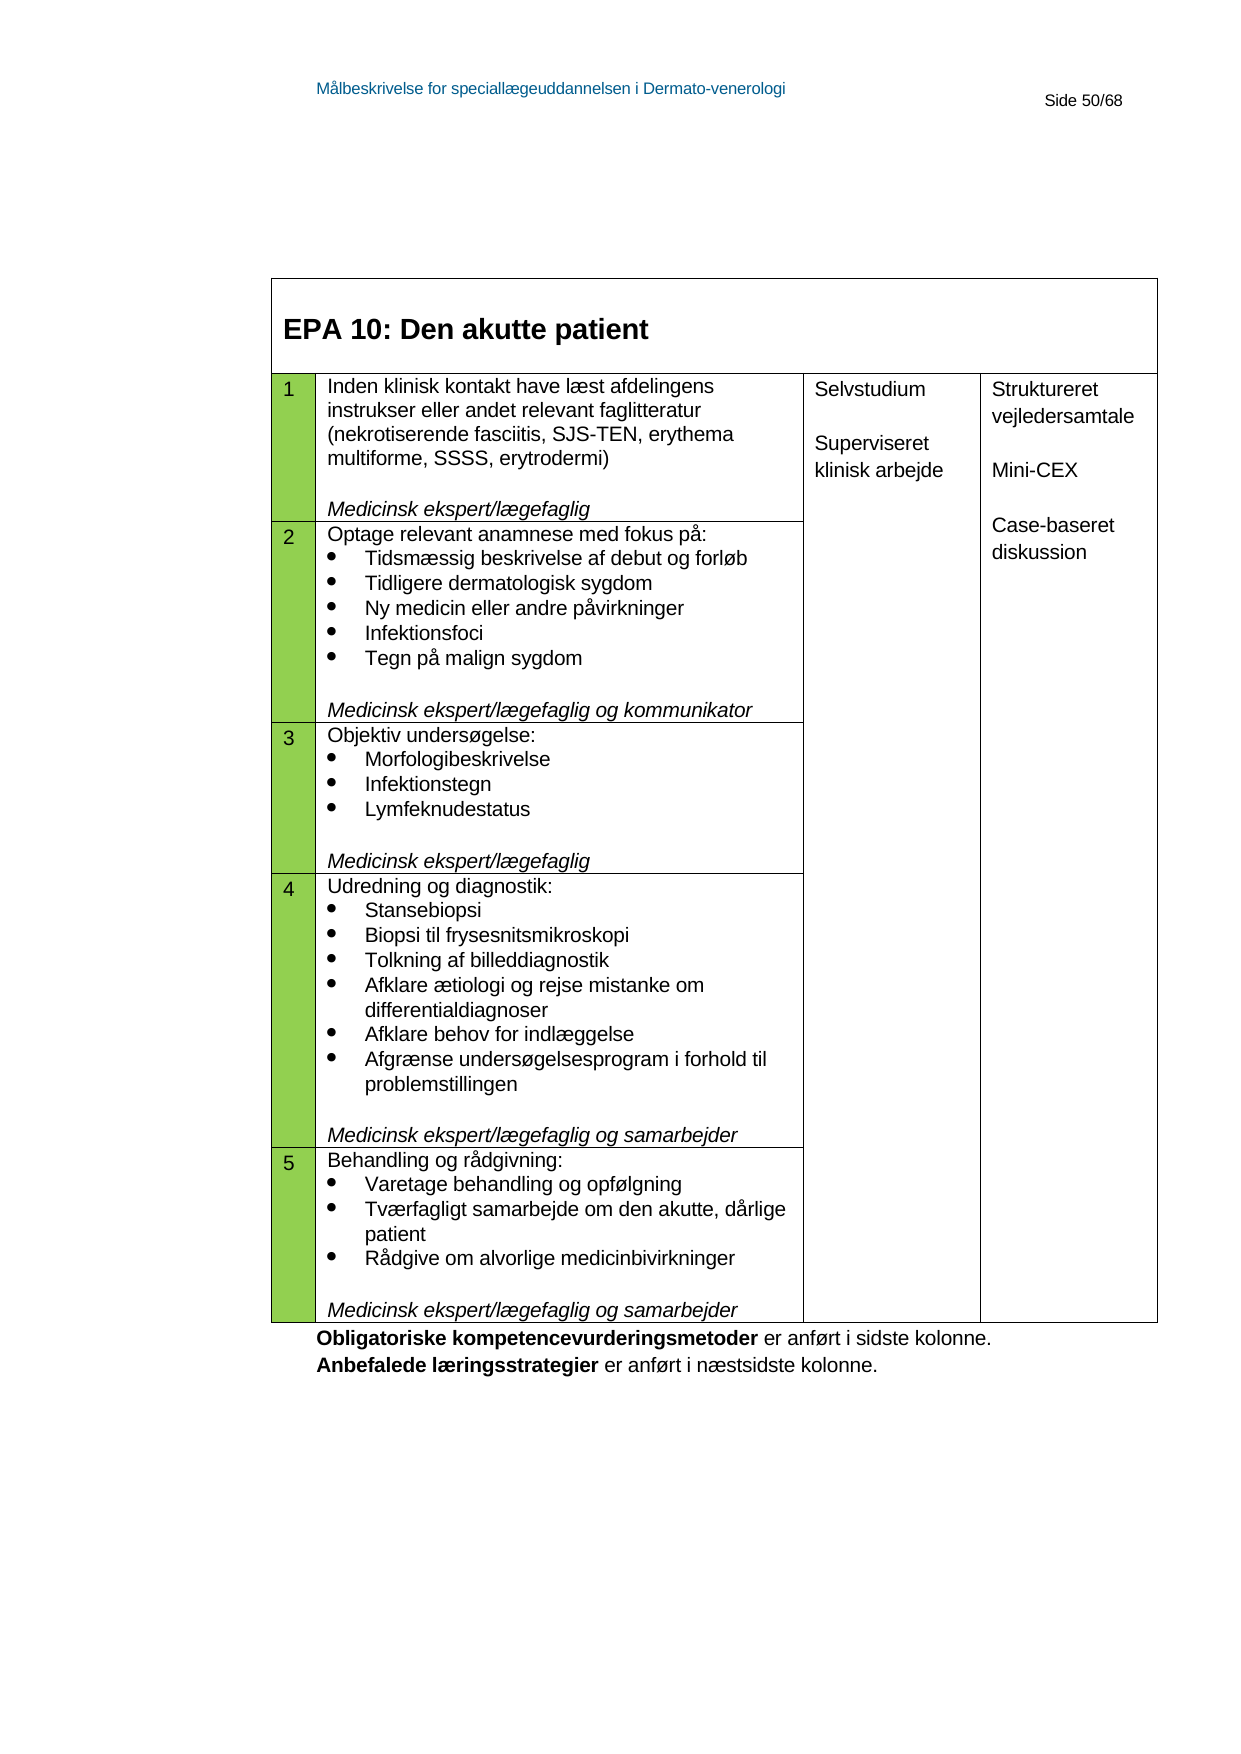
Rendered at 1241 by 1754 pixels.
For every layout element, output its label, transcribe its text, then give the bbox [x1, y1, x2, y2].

text Anbefalede læringsstrategier er anført i næstsidste kolonne. [316, 1350, 1122, 1377]
table_cell Inden klinisk kontakt have læst afdelingens instrukser eller andet relevant faglitteratur (nekrotiserende fasciitis, SJS-TEN, erythema multiforme, SSSS, erytrodermi) Medicinsk ekspert/lægefaglig [316, 374, 803, 521]
table_header EPA 10: Den akutte patient [272, 279, 1157, 373]
text Obligatoriske kompetencevurderingsmetoder er anført i sidste kolonne. [316, 1323, 1122, 1350]
table_cell 3 [272, 723, 315, 873]
table_cell Struktureret vejledersamtale Mini-CEX Case-baseret diskussion [981, 374, 1157, 1322]
table_cell 2 [272, 522, 315, 722]
table_cell 1 [272, 374, 315, 521]
table_cell Objektiv undersøgelse: Morfologibeskrivelse Infektionstegn Lymfeknudestatus Medicinsk ekspert/lægefaglig [316, 723, 803, 873]
table_cell Optage relevant anamnese med fokus på: Tidsmæssig beskrivelse af debut og forløb Tidligere dermatologisk sygdom Ny medicin eller andre påvirkninger Infektionsfoci Tegn på malign sygdom Medicinsk ekspert/lægefaglig og kommunikator [316, 522, 803, 722]
table_cell Behandling og rådgivning: Varetage behandling og opfølgning Tværfagligt samarbejde om den akutte, dårlige patient Rådgive om alvorlige medicinbivirkninger Medicinsk ekspert/lægefaglig og samarbejder [316, 1148, 803, 1322]
table_cell Selvstudium Superviseret klinisk arbejde [804, 374, 980, 1322]
table_cell Udredning og diagnostik: Stansebiopsi Biopsi til frysesnitsmikroskopi Tolkning af billeddiagnostik Afklare ætiologi og rejse mistanke om differentialdiagnoser Afklare behov for indlæggelse Afgrænse undersøgelsesprogram i forhold til problemstillingen Medicinsk ekspert/lægefaglig og samarbejder [316, 874, 803, 1147]
table_cell 5 [272, 1148, 315, 1322]
table_cell 4 [272, 874, 315, 1147]
